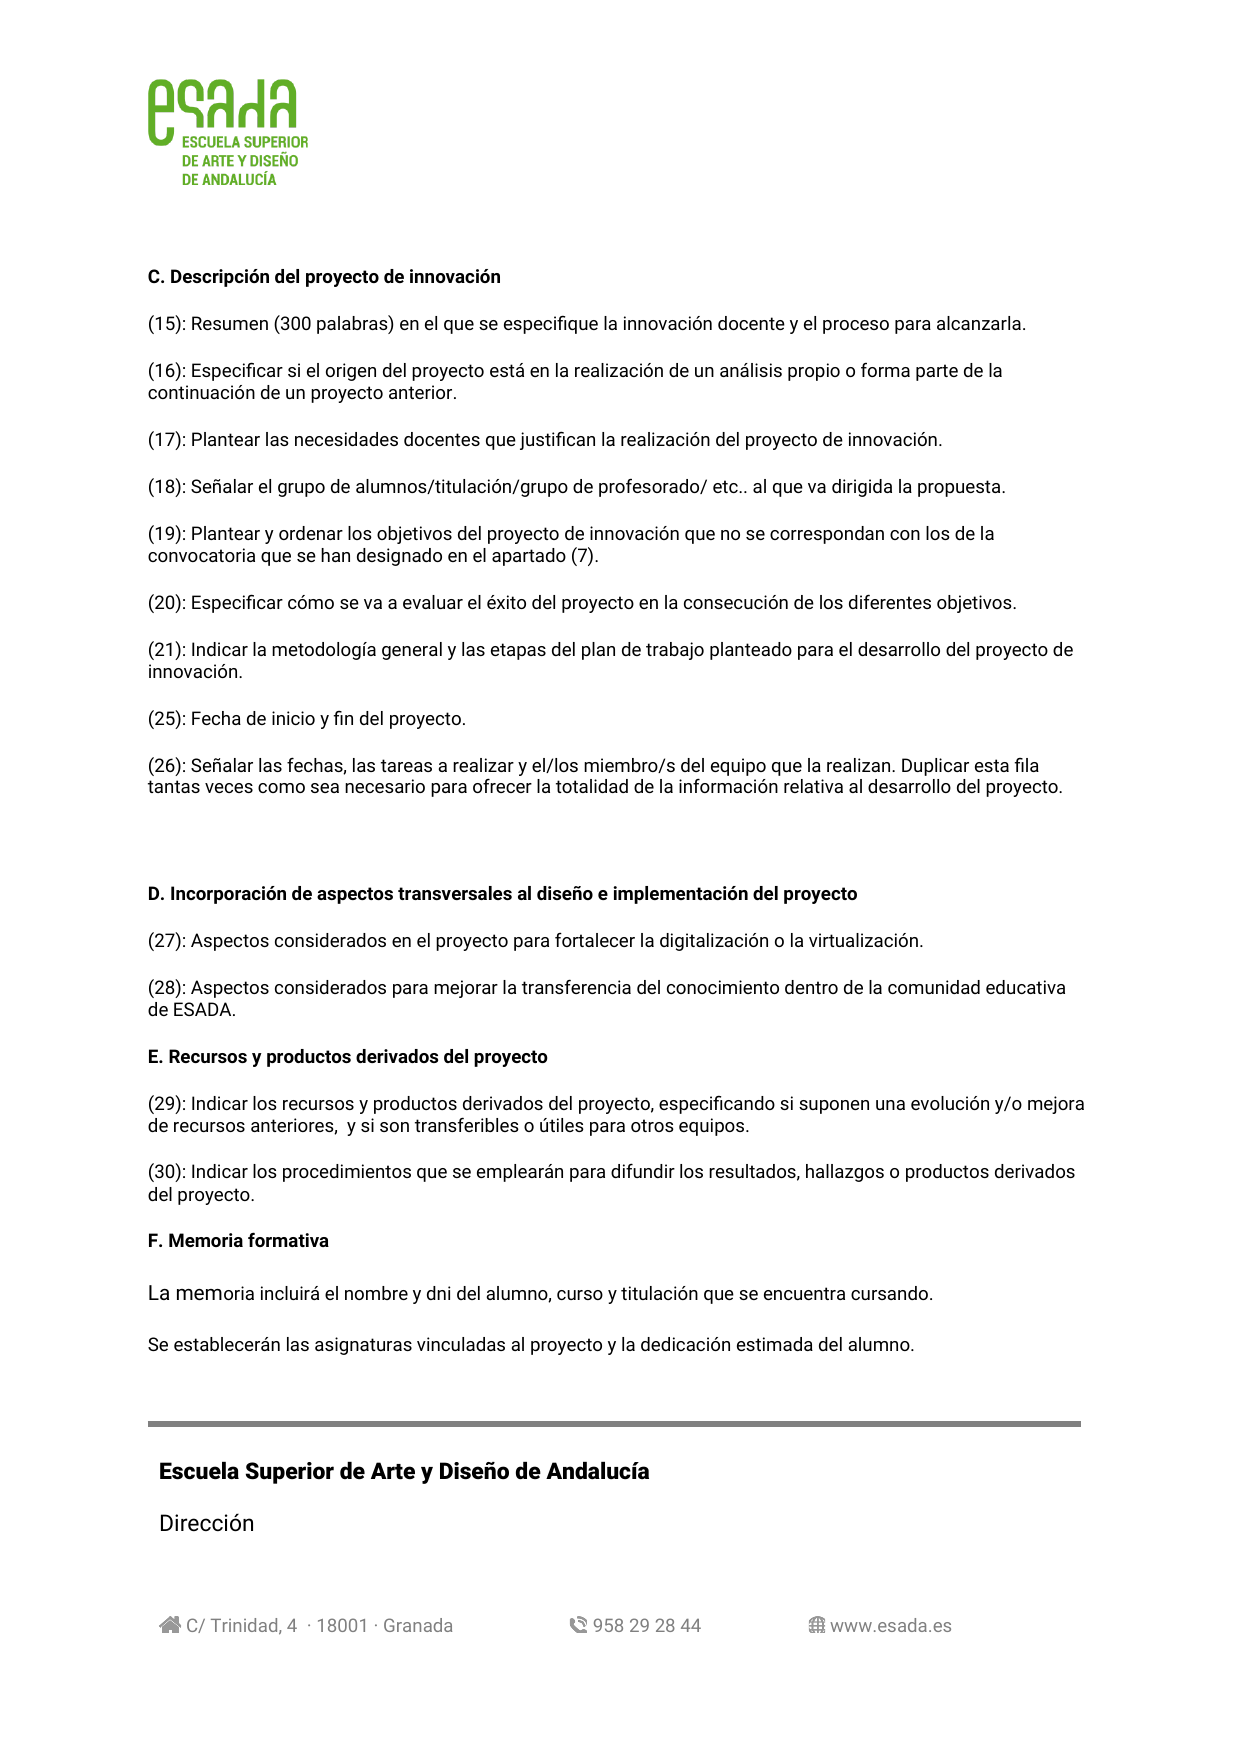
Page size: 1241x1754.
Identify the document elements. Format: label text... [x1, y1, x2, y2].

subtitle (18): Señalar el grupo de alumnos/titulación/grupo de profesorado/ etc.. al que va dirigida la propuesta. [148, 476, 1092, 498]
subtitle C. Descripción del proyecto de innovación [148, 266, 1092, 288]
subtitle (15): Resumen (300 palabras) en el que se especifique la innovación docente y el proceso para alcanzarla. [148, 313, 1092, 335]
subtitle La memoria incluirá el nombre y dni del alumno, curso y titulación que se encuentra cursando. [148, 1281, 1092, 1305]
subtitle (28): Aspectos considerados para mejorar la transferencia del conocimiento dentro de la comunidad educativa de ESADA. [148, 977, 1092, 1021]
subtitle (16): Especificar si el origen del proyecto está en la realización de un análisis propio o forma parte de la continuación de un proyecto anterior. [148, 360, 1092, 404]
subtitle Se establecerán las asignaturas vinculadas al proyecto y la dedicación estimada del alumno. [148, 1334, 1092, 1356]
subtitle (25): Fecha de inicio y fin del proyecto. [148, 708, 1092, 729]
subtitle (19): Plantear y ordenar los objetivos del proyecto de innovación que no se correspondan con los de la convocatoria que se han designado en el apartado (7). [148, 523, 1092, 567]
text F. Memoria formativa [148, 1231, 1092, 1252]
picture [158, 1615, 182, 1633]
subtitle (20): Especificar cómo se va a evaluar el éxito del proyecto en la consecución de los diferentes objetivos. [148, 592, 1092, 614]
subtitle (26): Señalar las fechas, las tareas a realizar y el/los miembro/s del equipo que la realizan. Duplicar esta fila tantas veces como sea necesario para ofrecer la totalidad de la información relativa al desarrollo del proyecto. [148, 754, 1092, 798]
picture [808, 1615, 826, 1633]
picture [569, 1615, 587, 1633]
subtitle E. Recursos y productos derivados del proyecto [148, 1046, 1092, 1068]
subtitle (30): Indicar los procedimientos que se emplearán para difundir los resultados, hallazgos o productos derivados del proyecto. [148, 1162, 1092, 1206]
subtitle D. Incorporación de aspectos transversales al diseño e implementación del proyecto [148, 883, 1092, 905]
picture [147, 78, 308, 185]
subtitle (17): Plantear las necesidades docentes que justifican la realización del proyecto de innovación. [148, 429, 1092, 451]
subtitle (21): Indicar la metodología general y las etapas del plan de trabajo planteado para el desarrollo del proyecto de innovación. [148, 639, 1092, 683]
subtitle (27): Aspectos considerados en el proyecto para fortalecer la digitalización o la virtualización. [148, 930, 1092, 952]
subtitle (29): Indicar los recursos y productos derivados del proyecto, especificando si suponen una evolución y/o mejora de recursos anteriores, y si son transferibles o útiles para otros equipos. [148, 1093, 1092, 1137]
